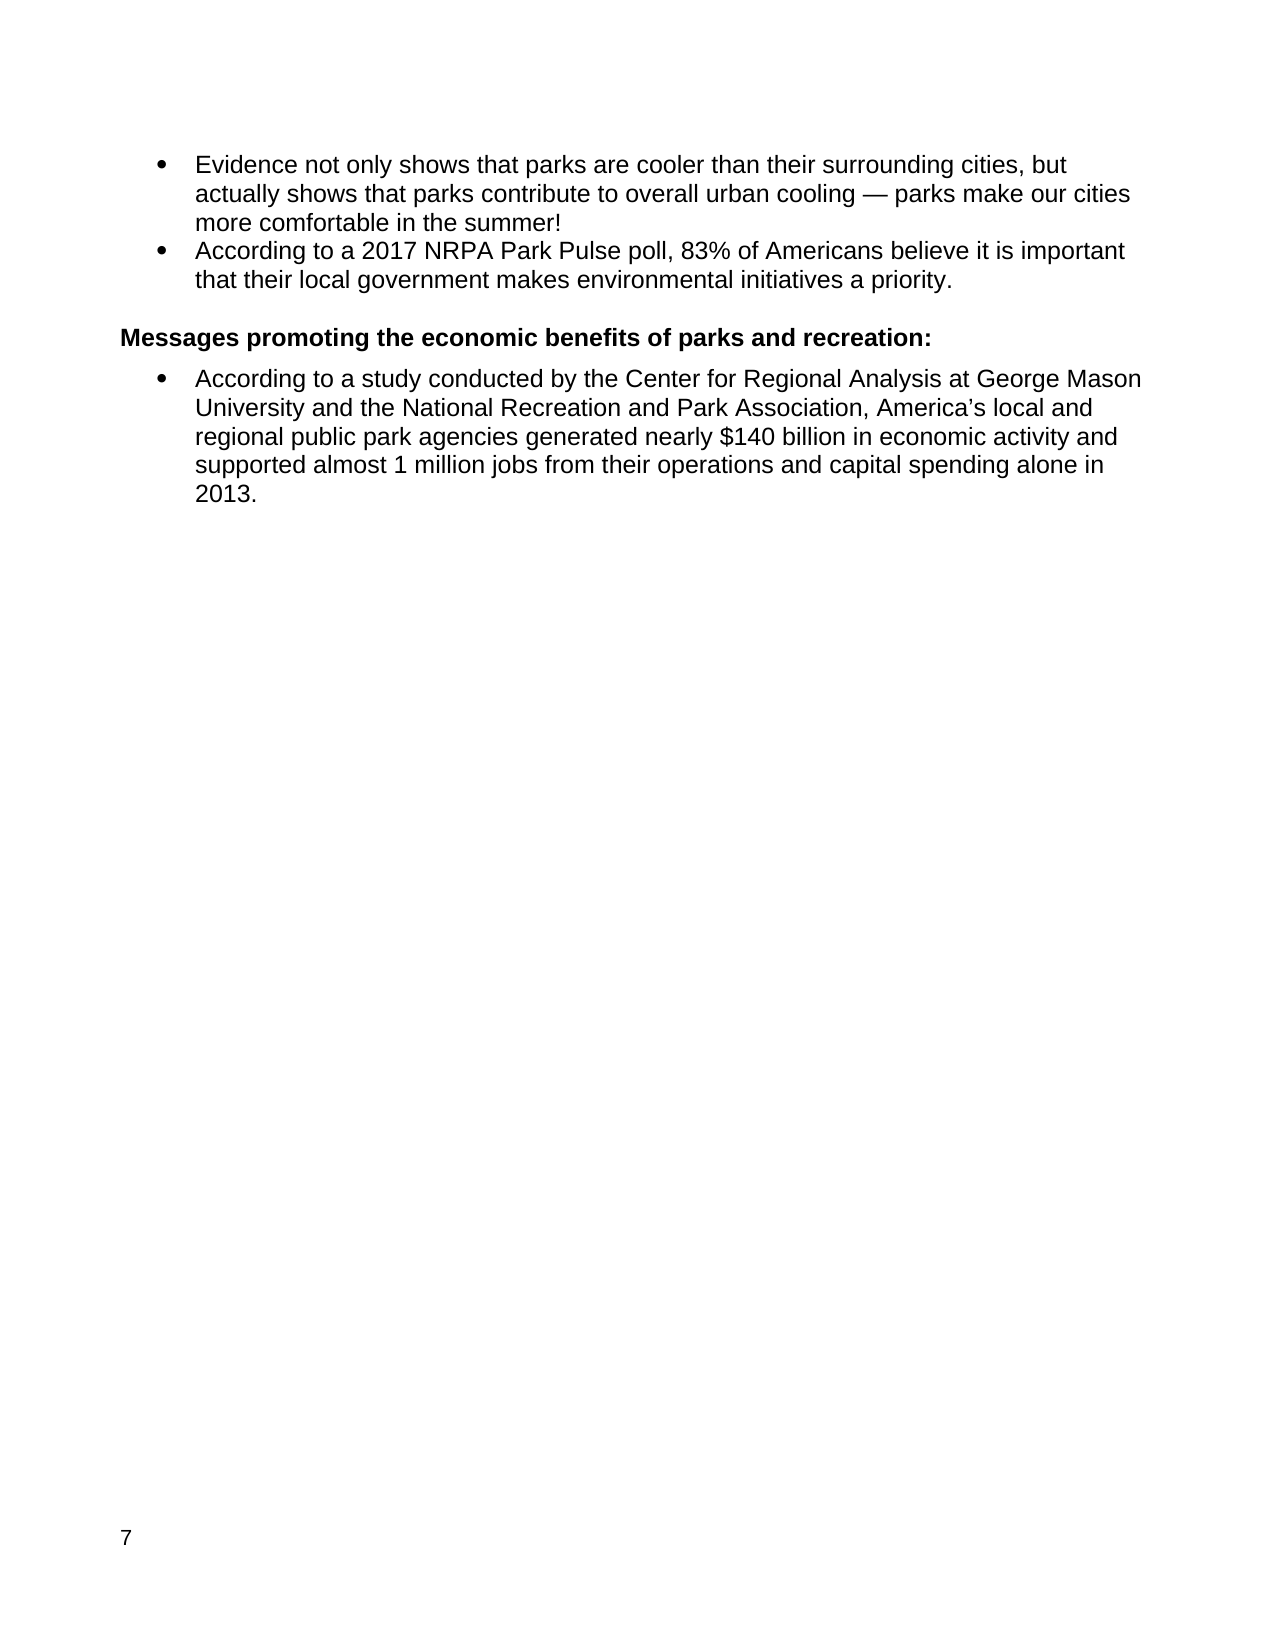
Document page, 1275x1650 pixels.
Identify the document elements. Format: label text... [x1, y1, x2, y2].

list According to a 2017 NRPA Park Pulse poll, 83% of Americans believe it is important that their local government makes environmental initiatives a priority. [157, 236, 1155, 294]
text Messages promoting the economic benefits of parks and recreation: [120, 323, 1155, 351]
list According to a study conducted by the Center for Regional Analysis at George Mason University and the National Recreation and Park Association, America’s local and regional public park agencies generated nearly $140 billion in economic activity and supported almost 1 million jobs from their operations and capital spending alone in 2013. [157, 364, 1155, 508]
list Evidence not only shows that parks are cooler than their surrounding cities, but actually shows that parks contribute to overall urban cooling — parks make our cities more comfortable in the summer! [157, 150, 1155, 236]
